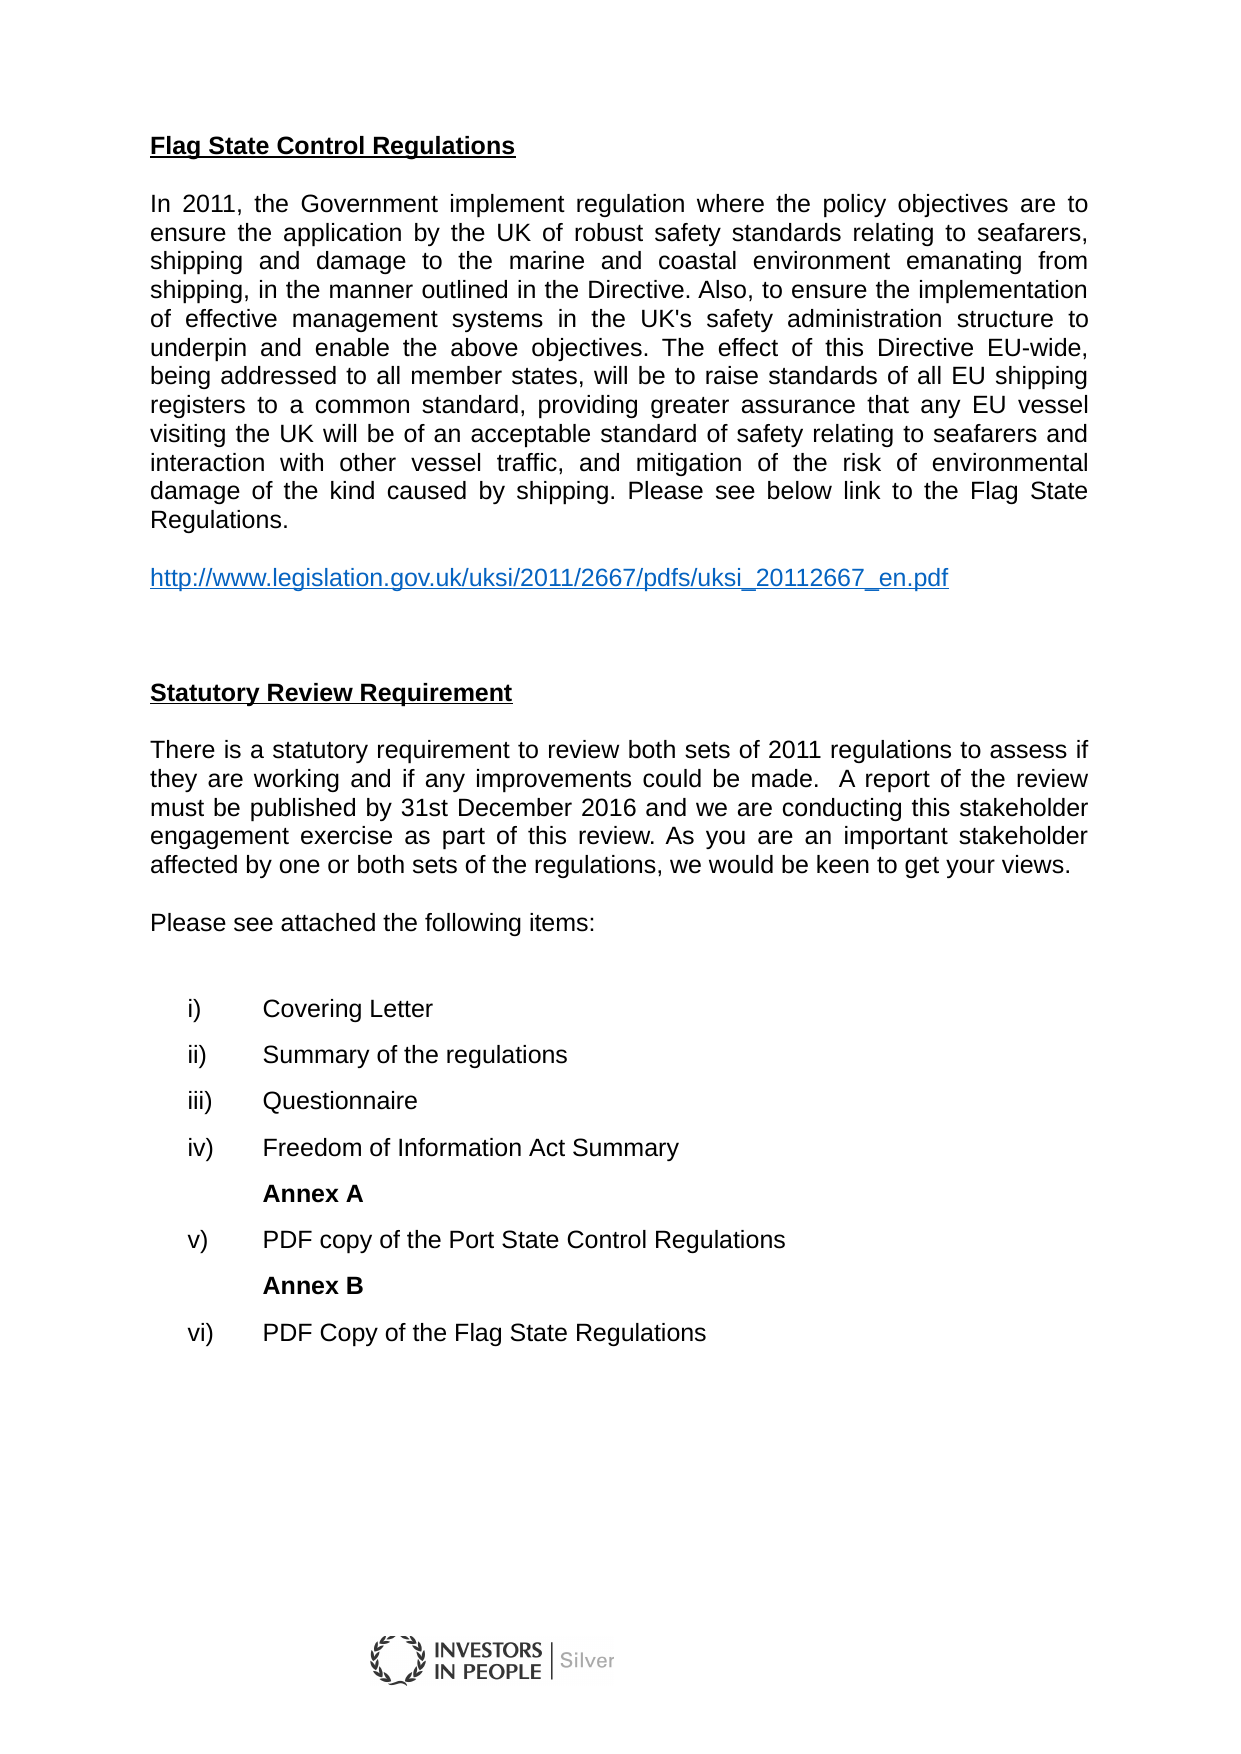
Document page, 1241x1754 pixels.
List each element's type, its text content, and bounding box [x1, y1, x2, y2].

list Summary of the regulations [187, 1040, 1090, 1069]
list PDF copy of the Port State Control Regulations [187, 1225, 1090, 1254]
list Freedom of Information Act Summary [187, 1133, 1090, 1161]
text Flag State Control Regulations [150, 131, 1090, 160]
text http://www.legislation.gov.uk/uksi/2011/2667/pdfs/uksi_20112667_en.pdf [150, 563, 1090, 591]
text In 2011, the Government implement regulation where the policy objectives are to ensure the application by the UK of robust safety standards relating to seafarers, shipping and damage to the marine and coastal environment emanating from shipping, in the manner outlined in the Directive. Also, to ensure the implementation of effective management systems in the UK's safety administration structure to underpin and enable the above objectives. The effect of this Directive EU-wide, being addressed to all member states, will be to raise standards of all EU shipping registers to a common standard, providing greater assurance that any EU vessel visiting the UK will be of an acceptable standard of safety relating to seafarers and interaction with other vessel traffic, and mitigation of the risk of environmental damage of the kind caused by shipping. Please see below link to the Flag State Regulations. [150, 189, 1090, 534]
text Please see attached the following items: [150, 908, 1090, 936]
list Annex A [262, 1179, 1090, 1208]
text There is a statutory requirement to review both sets of 2011 regulations to assess if they are working and if any improvements could be made. A report of the review must be published by 31st December 2016 and we are conducting this stakeholder engagement exercise as part of this review. As you are an important stakeholder affected by one or both sets of the regulations, we would be keen to get your views. [150, 735, 1090, 879]
list PDF Copy of the Flag State Regulations [187, 1318, 1090, 1346]
text Statutory Review Requirement [150, 678, 1090, 706]
list Covering Letter [187, 994, 1090, 1023]
list Questionnaire [187, 1086, 1090, 1115]
list Annex B [262, 1271, 1090, 1300]
picture [370, 1636, 614, 1686]
